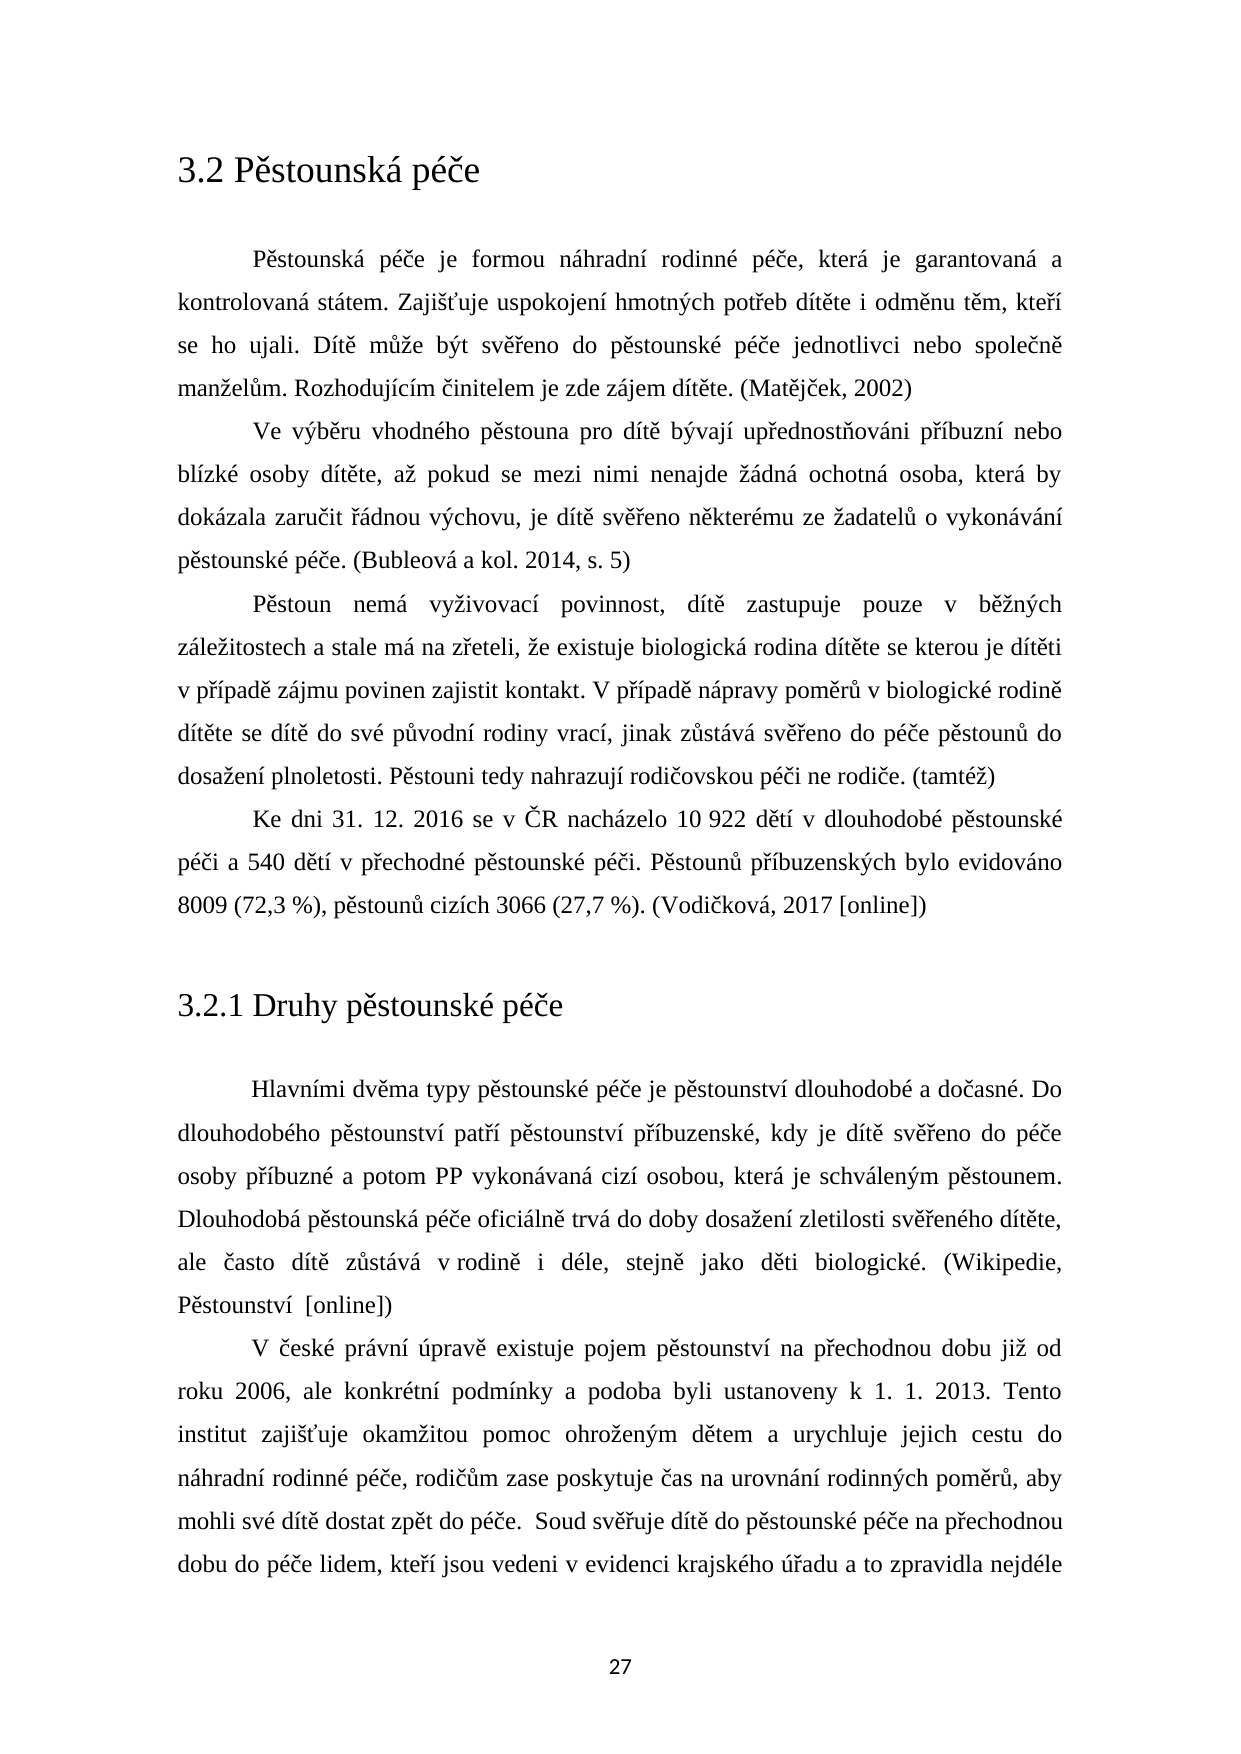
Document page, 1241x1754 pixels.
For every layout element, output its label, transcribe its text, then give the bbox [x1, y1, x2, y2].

text Pěstoun nemá vyživovací povinnost, dítě zastupuje pouze v běžných záležitostech a stale má na zřeteli, že existuje biologická rodina dítěte se kterou je dítěti v případě zájmu povinen zajistit kontakt. V případě nápravy poměrů v biologické rodině dítěte se dítě do své původní rodiny vrací, jinak zůstává svěřeno do péče pěstounů do dosažení plnoletosti. Pěstouni tedy nahrazují rodičovskou péči ne rodiče. (tamtéž) [177, 589, 1063, 790]
text Hlavními dvěma typy pěstounské péče je pěstounství dlouhodobé a dočasné. Do dlouhodobého pěstounství patří pěstounství příbuzenské, kdy je dítě svěřeno do péče osoby příbuzné a potom PP vykonávaná cizí osobou, která je schváleným pěstounem. Dlouhodobá pěstounská péče oficiálně trvá do doby dosažení zletilosti svěřeného dítěte, ale často dítě zůstává v rodině i déle, stejně jako děti biologické. (Wikipedie, Pěstounství [online]) [177, 1074, 1063, 1319]
subtitle 3.2 Pěstounská péče [177, 148, 1063, 191]
text Pěstounská péče je formou náhradní rodinné péče, která je garantovaná a kontrolovaná státem. Zajišťuje uspokojení hmotných potřeb dítěte i odměnu těm, kteří se ho ujali. Dítě může být svěřeno do pěstounské péče jednotlivci nebo společně manželům. Rozhodujícím činitelem je zde zájem dítěte. (Matějček, 2002) [177, 244, 1063, 402]
text Ke dni 31. 12. 2016 se v ČR nacházelo 10 922 dětí v dlouhodobé pěstounské péči a 540 dětí v přechodné pěstounské péči. Pěstounů příbuzenských bylo evidováno 8009 (72,3 %), pěstounů cizích 3066 (27,7 %). (Vodičková, 2017 [online]) [177, 804, 1063, 919]
subtitle 3.2.1 Druhy pěstounské péče [177, 986, 1063, 1024]
text Ve výběru vhodného pěstouna pro dítě bývají upřednostňováni příbuzní nebo blízké osoby dítěte, až pokud se mezi nimi nenajde žádná ochotná osoba, která by dokázala zaručit řádnou výchovu, je dítě svěřeno některému ze žadatelů o vykonávání pěstounské péče. (Bubleová a kol. 2014, s. 5) [177, 416, 1063, 574]
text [177, 1333, 1063, 1578]
